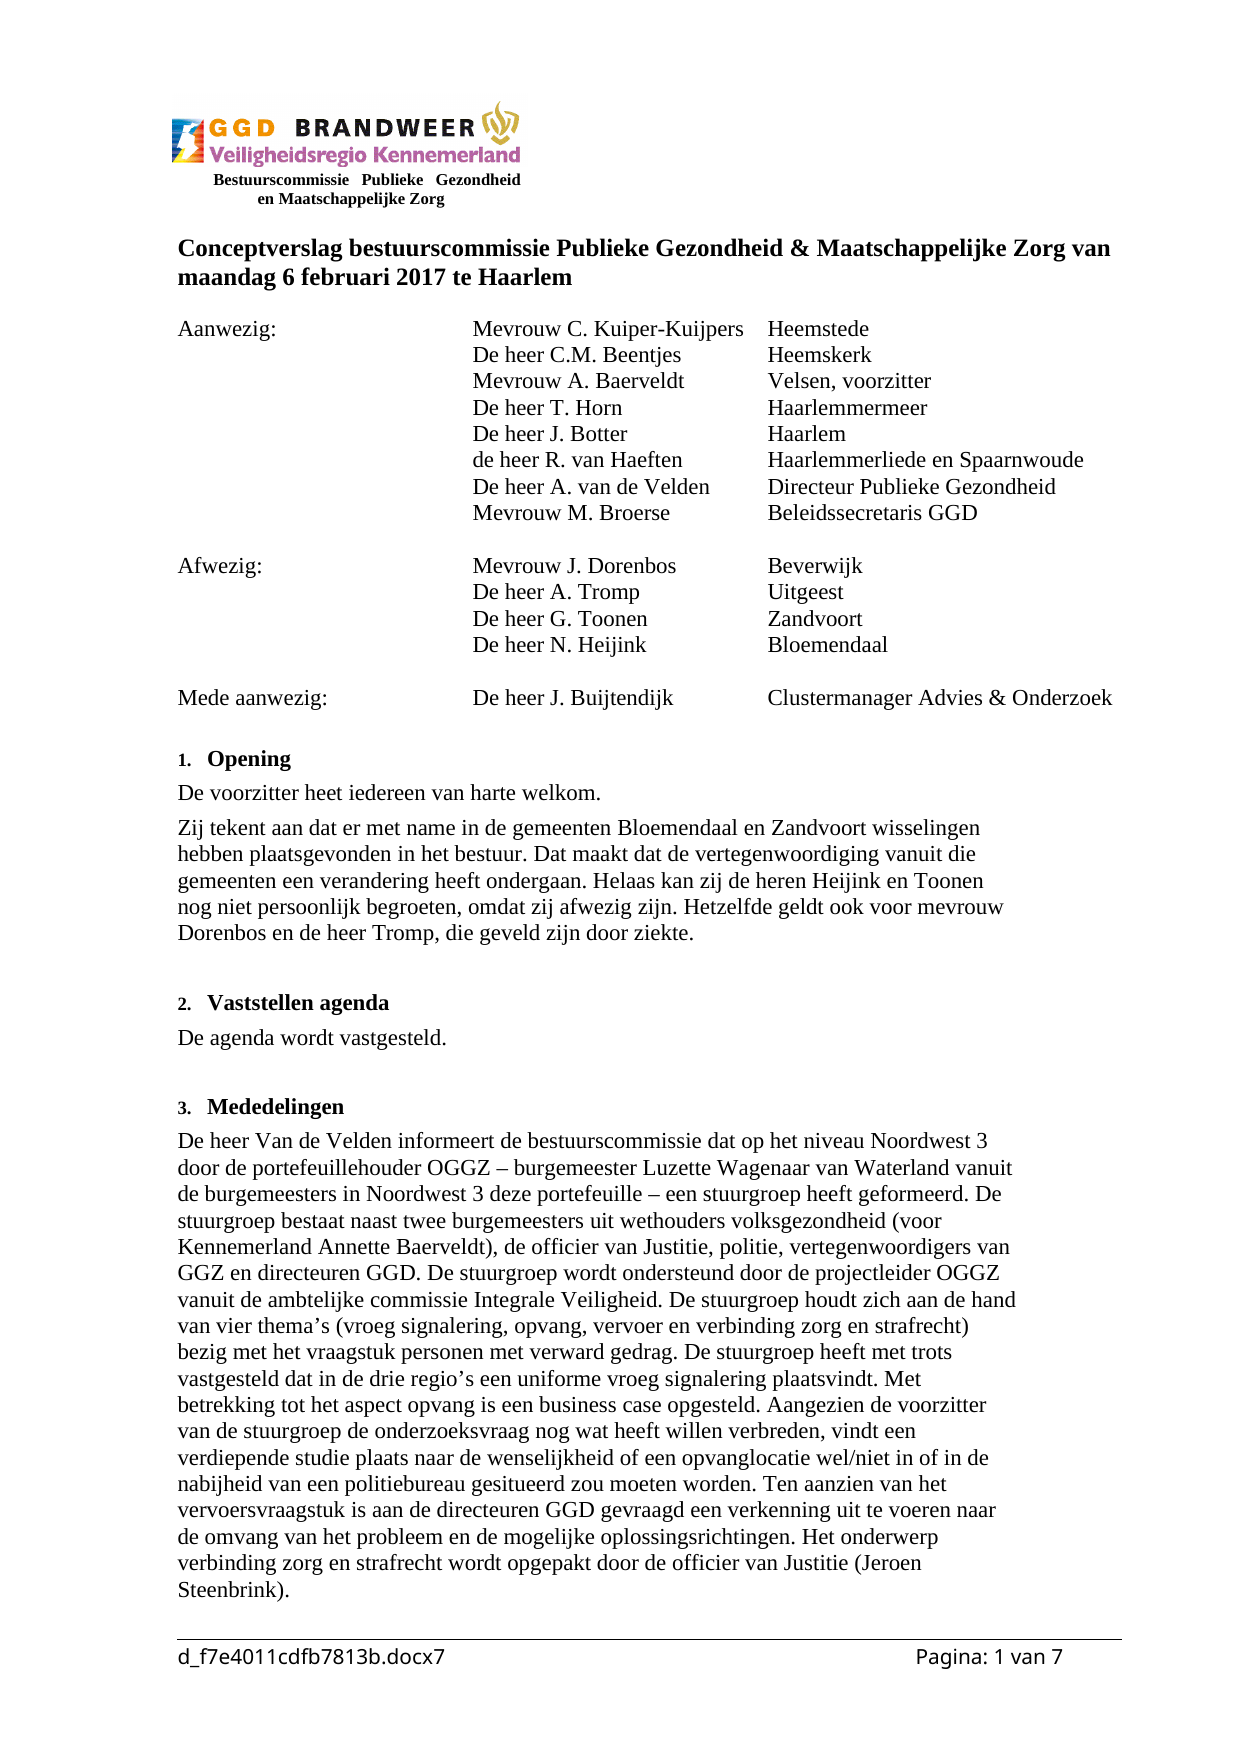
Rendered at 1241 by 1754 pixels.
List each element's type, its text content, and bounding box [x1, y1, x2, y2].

text Mevrouw M. Broerse Beleidssecretaris GGD [177, 499, 1122, 526]
text Mede aanwezig: De heer J. Buijtendijk Clustermanager Advies & Onderzoek [177, 684, 1122, 710]
list De heer Van de Velden informeert de bestuurscommissie dat op het niveau Noordwest 3 door de portefeuillehouder OGGZ – burgemeester Luzette Wagenaar van Waterland vanuit de burgemeesters in Noordwest 3 deze portefeuille – een stuurgroep heeft geformeerd. De stuurgroep bestaat naast twee burgemeesters uit wethouders volksgezondheid (voor Kennemerland Annette Baerveldt), de officier van Justitie, politie, vertegenwoordigers van GGZ en directeuren GGD. De stuurgroep wordt ondersteund door de projectleider OGGZ vanuit de ambtelijke commissie Integrale Veiligheid. De stuurgroep houdt zich aan de hand van vier thema’s (vroeg signalering, opvang, vervoer en verbinding zorg en strafrecht) bezig met het vraagstuk personen met verward gedrag. De stuurgroep heeft met trots vastgesteld dat in de drie regio’s een uniforme vroeg signalering plaatsvindt. Met betrekking tot het aspect opvang is een business case opgesteld. Aangezien de voorzitter van de stuurgroep de onderzoeksvraag nog wat heeft willen verbreden, vindt een verdiepende studie plaats naar de wenselijkheid of een opvanglocatie wel/niet in of in de nabijheid van een politiebureau gesitueerd zou moeten worden. Ten aanzien van het vervoersvraagstuk is aan de directeuren GGD gevraagd een verkenning uit te voeren naar de omvang van het probleem en de mogelijke oplossingsrichtingen. Het onderwerp verbinding zorg en strafrecht wordt opgepakt door de officier van Justitie (Jeroen Steenbrink). [177, 1128, 1019, 1602]
list De voorzitter heet iedereen van harte welkom. [177, 779, 1019, 806]
text Afwezig: Mevrouw J. Dorenbos Beverwijk [177, 552, 1122, 578]
text Aanwezig: Mevrouw C. Kuiper-Kuijpers Heemstede De heer C.M. Beentjes Heemskerk [177, 315, 1122, 367]
text De heer J. Botter Haarlem de heer R. van Haeften Haarlemmerliede en Spaarnwoude De heer A. van de Velden Directeur Publieke Gezondheid [472, 420, 1122, 499]
text Mevrouw A. Baerveldt Velsen, voorzitter De heer T. Horn Haarlemmermeer [472, 367, 1122, 420]
picture [172, 93, 528, 167]
list Vaststellen agenda [177, 989, 1122, 1015]
list Mededelingen [177, 1093, 1122, 1119]
text Conceptverslag bestuurscommissie Publieke Gezondheid & Maatschappelijke Zorg van maandag 6 februari 2017 te Haarlem [177, 233, 1122, 291]
list Zij tekent aan dat er met name in de gemeenten Bloemendaal en Zandvoort wisselingen hebben plaatsgevonden in het bestuur. Dat maakt dat de vertegenwoordiging vanuit die gemeenten een verandering heeft ondergaan. Helaas kan zij de heren Heijink en Toonen nog niet persoonlijk begroeten, omdat zij afwezig zijn. Hetzelfde geldt ook voor mevrouw Dorenbos en de heer Tromp, die geveld zijn door ziekte. [177, 814, 1019, 946]
text De heer A. Tromp Uitgeest De heer G. Toonen Zandvoort De heer N. Heijink Bloemendaal [177, 578, 1122, 657]
list Opening [177, 745, 1122, 771]
list De agenda wordt vastgesteld. [177, 1023, 1019, 1050]
